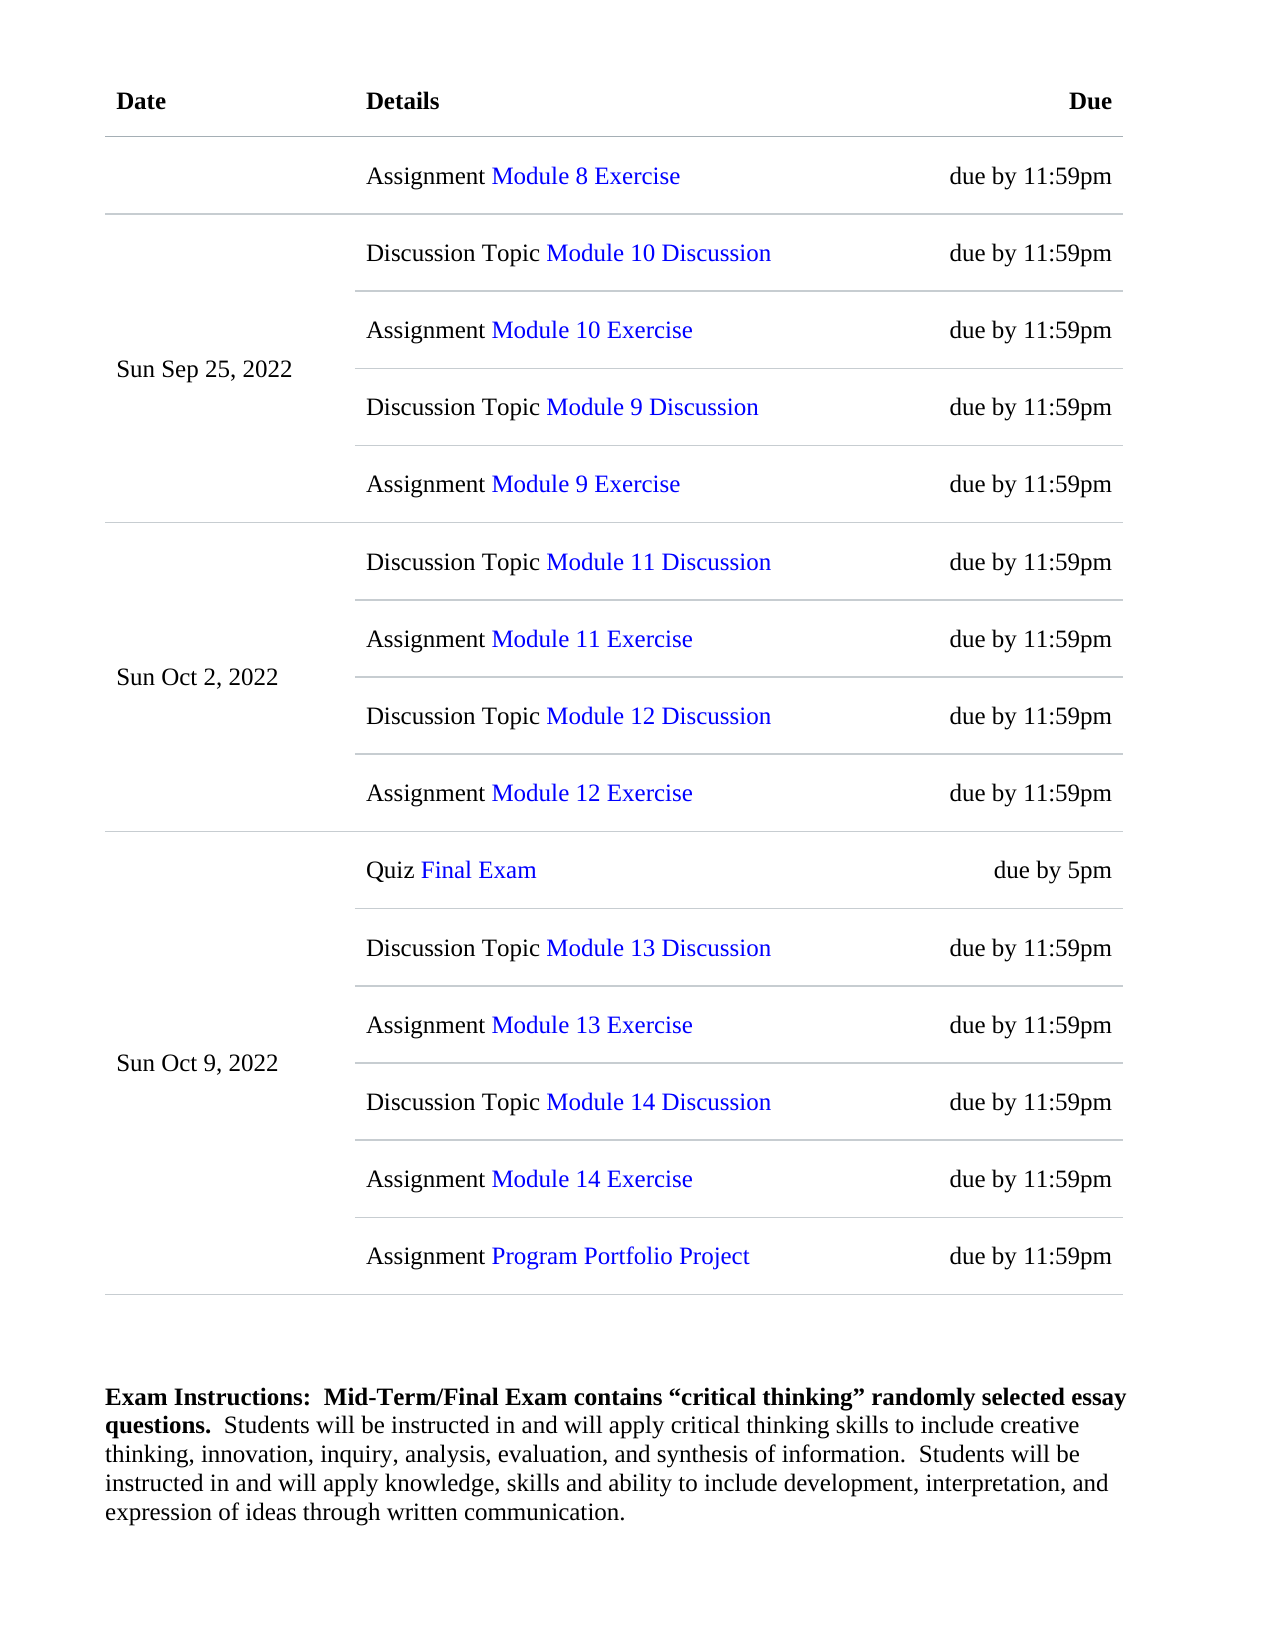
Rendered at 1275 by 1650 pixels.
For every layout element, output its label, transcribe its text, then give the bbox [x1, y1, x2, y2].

table_cell Assignment Module 14 Exercise [355, 1141, 897, 1216]
table_cell due by 11:59pm [897, 446, 1123, 522]
table_cell due by 11:59pm [897, 601, 1123, 676]
table_cell due by 11:59pm [897, 1064, 1123, 1139]
table_cell Sun Sep 25, 2022 [105, 215, 355, 522]
table_cell Discussion Topic Module 12 Discussion [355, 678, 897, 753]
table_cell due by 11:59pm [897, 292, 1123, 367]
table_header Details [355, 75, 897, 136]
table_cell due by 11:59pm [897, 523, 1123, 599]
table_cell Assignment Module 9 Exercise [355, 446, 897, 522]
table_cell Sun Oct 2, 2022 [105, 523, 355, 831]
table_cell Sun Oct 9, 2022 [105, 832, 355, 1294]
text Exam Instructions: Mid-Term/Final Exam contains “critical thinking” randomly selected essay questions. Students will be instructed in and will apply critical thinking skills to include creative thinking, innovation, inquiry, analysis, evaluation, and synthesis of information. Students will be instructed in and will apply knowledge, skills and ability to include development, interpretation, and expression of ideas through written communication. [105, 1382, 1170, 1526]
table_cell Assignment Module 10 Exercise [355, 292, 897, 367]
table_header Date [105, 75, 355, 136]
table_header Due [897, 75, 1123, 136]
table_cell Assignment Module 12 Exercise [355, 755, 897, 831]
table_cell due by 11:59pm [897, 1218, 1123, 1294]
table_cell Discussion Topic Module 11 Discussion [355, 523, 897, 599]
table_cell due by 11:59pm [897, 1141, 1123, 1216]
table_cell Discussion Topic Module 10 Discussion [355, 215, 897, 290]
table_cell due by 11:59pm [897, 137, 1123, 213]
table_cell due by 11:59pm [897, 987, 1123, 1062]
table_cell due by 11:59pm [897, 909, 1123, 985]
table_cell Discussion Topic Module 9 Discussion [355, 369, 897, 444]
table_cell Assignment Program Portfolio Project [355, 1218, 897, 1294]
table_cell due by 11:59pm [897, 755, 1123, 831]
table_cell due by 11:59pm [897, 215, 1123, 290]
table_cell due by 5pm [897, 832, 1123, 908]
table_cell Assignment Module 13 Exercise [355, 987, 897, 1062]
table_cell due by 11:59pm [897, 678, 1123, 753]
table_cell Discussion Topic Module 13 Discussion [355, 909, 897, 985]
table_cell Discussion Topic Module 14 Discussion [355, 1064, 897, 1139]
table_cell Assignment Module 11 Exercise [355, 601, 897, 676]
table_cell Quiz Final Exam [355, 832, 897, 908]
table_cell Assignment Module 8 Exercise [355, 137, 897, 213]
table_cell due by 11:59pm [897, 369, 1123, 444]
